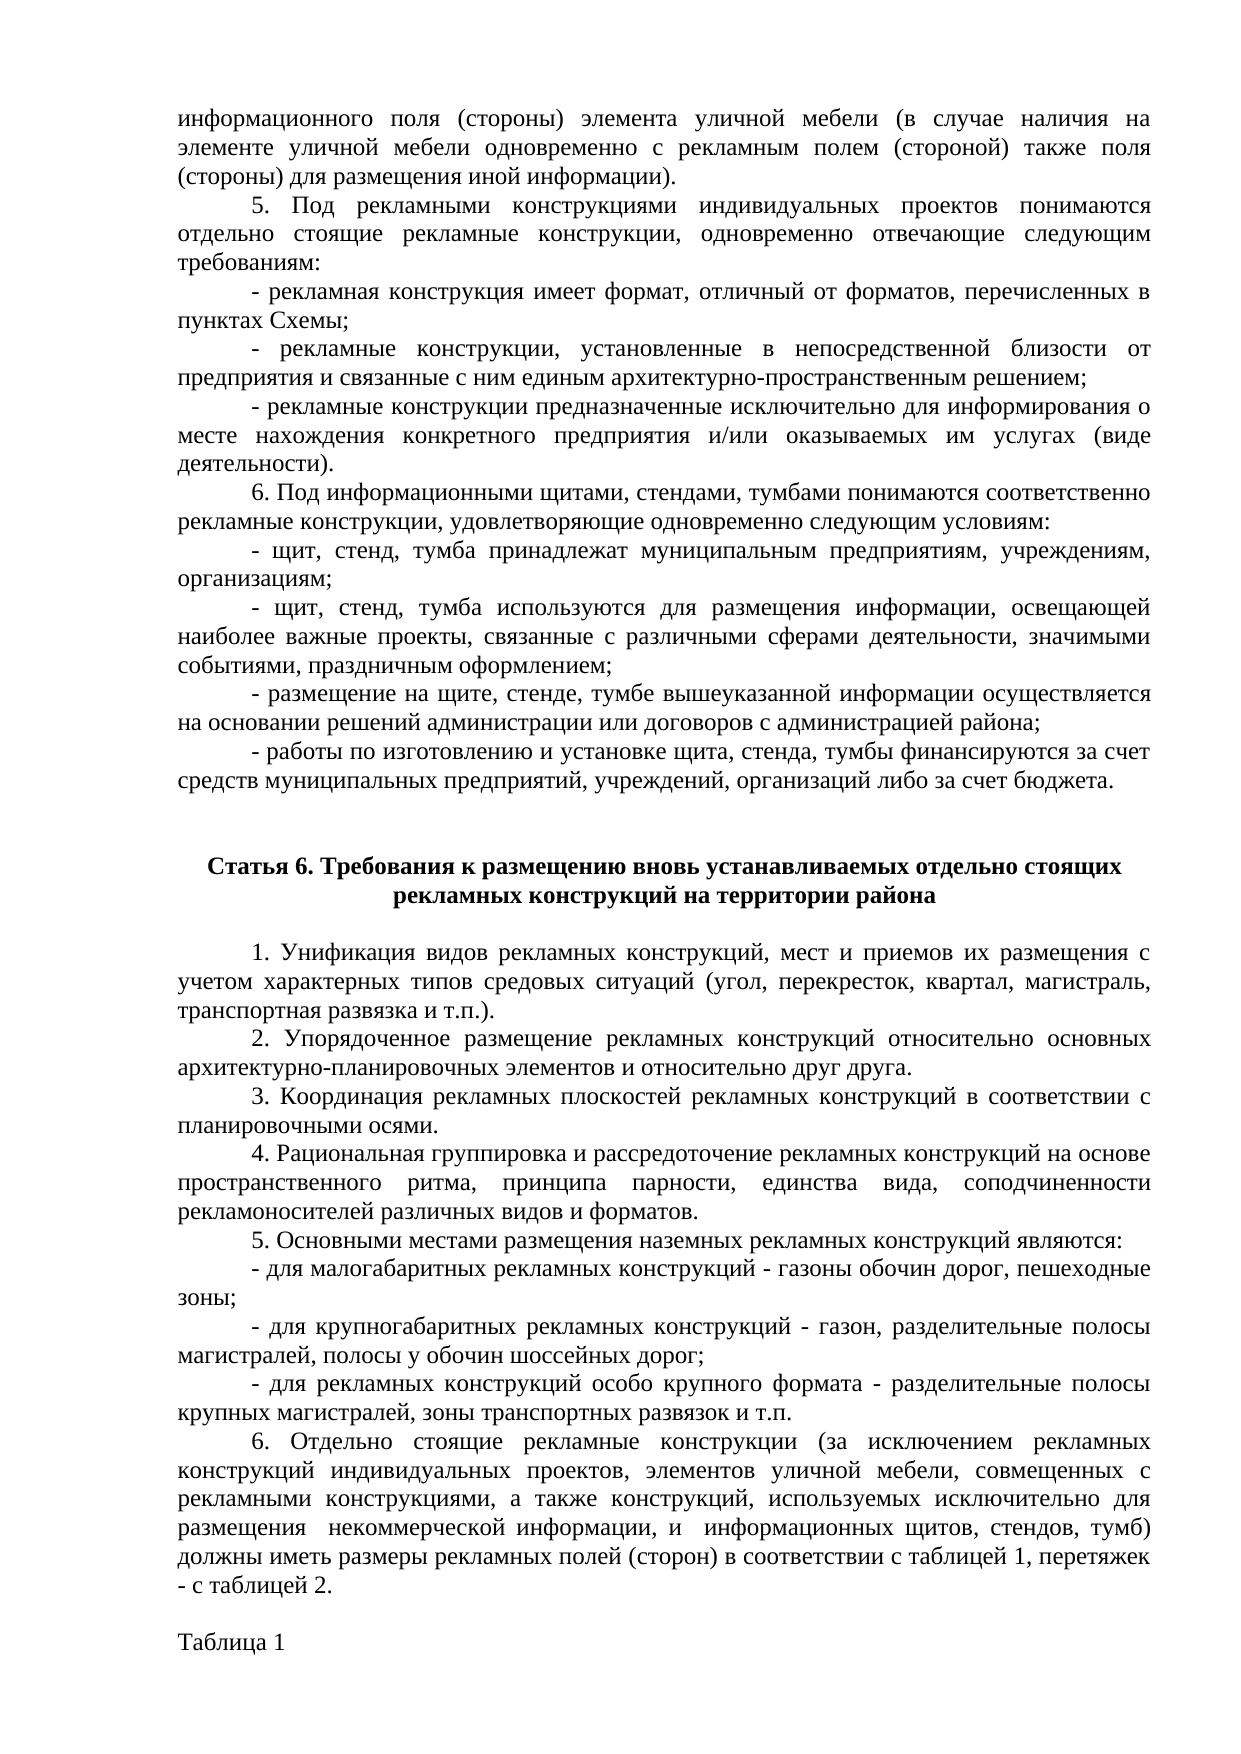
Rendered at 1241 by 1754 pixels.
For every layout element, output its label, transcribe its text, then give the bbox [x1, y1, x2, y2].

text 3. Координация рекламных плоскостей рекламных конструкций в соответствии с планировочными осями. [177, 1081, 1152, 1138]
text - рекламные конструкции, установленные в непосредственной близости от предприятия и связанные с ним единым архитектурно-пространственным решением; [177, 333, 1152, 391]
text 6. Под информационными щитами, стендами, тумбами понимаются соответственно рекламные конструкции, удовлетворяющие одновременно следующим условиям: [177, 477, 1152, 535]
text - рекламные конструкции предназначенные исключительно для информирования о месте нахождения конкретного предприятия и/или оказываемых им услугах (виде деятельности). [177, 391, 1152, 477]
text - щит, стенд, тумба используются для размещения информации, освещающей наиболее важные проекты, связанные с различными сферами деятельности, значимыми событиями, праздничным оформлением; [177, 592, 1152, 678]
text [177, 103, 1152, 190]
text - для малогабаритных рекламных конструкций - газоны обочин дорог, пешеходные зоны; [177, 1253, 1152, 1311]
text - рекламная конструкция имеет формат, отличный от форматов, перечисленных в пунктах Схемы; [177, 276, 1152, 333]
text 2. Упорядоченное размещение рекламных конструкций относительно основных архитектурно-планировочных элементов и относительно друг друга. [177, 1023, 1152, 1081]
text Таблица 1 [177, 1627, 1152, 1656]
text - для крупногабаритных рекламных конструкций - газон, разделительные полосы магистралей, полосы у обочин шоссейных дорог; [177, 1311, 1152, 1368]
text 4. Рациональная группировка и рассредоточение рекламных конструкций на основе пространственного ритма, принципа парности, единства вида, соподчиненности рекламоносителей различных видов и форматов. [177, 1138, 1152, 1225]
text - для рекламных конструкций особо крупного формата - разделительные полосы крупных магистралей, зоны транспортных развязок и т.п. [177, 1368, 1152, 1426]
text 5. Основными местами размещения наземных рекламных конструкций являются: [177, 1225, 1152, 1253]
text Статья 6. Требования к размещению вновь устанавливаемых отдельно стоящих рекламных конструкций на территории района [177, 851, 1152, 908]
text - работы по изготовлению и установке щита, стенда, тумбы финансируются за счет средств муниципальных предприятий, учреждений, организаций либо за счет бюджета. [177, 736, 1152, 793]
text 5. Под рекламными конструкциями индивидуальных проектов понимаются отдельно стоящие рекламные конструкции, одновременно отвечающие следующим требованиям: [177, 190, 1152, 276]
text 6. Отдельно стоящие рекламные конструкции (за исключением рекламных конструкций индивидуальных проектов, элементов уличной мебели, совмещенных с рекламными конструкциями, а также конструкций, используемых исключительно для размещения некоммерческой информации, и информационных щитов, стендов, тумб) должны иметь размеры рекламных полей (сторон) в соответствии с таблицей 1, перетяжек - с таблицей 2. [177, 1426, 1152, 1598]
text 1. Унификация видов рекламных конструкций, мест и приемов их размещения с учетом характерных типов средовых ситуаций (угол, перекресток, квартал, магистраль, транспортная развязка и т.п.). [177, 937, 1152, 1023]
text - размещение на щите, стенде, тумбе вышеуказанной информации осуществляется на основании решений администрации или договоров с администрацией района; [177, 678, 1152, 736]
text - щит, стенд, тумба принадлежат муниципальным предприятиям, учреждениям, организациям; [177, 535, 1152, 592]
